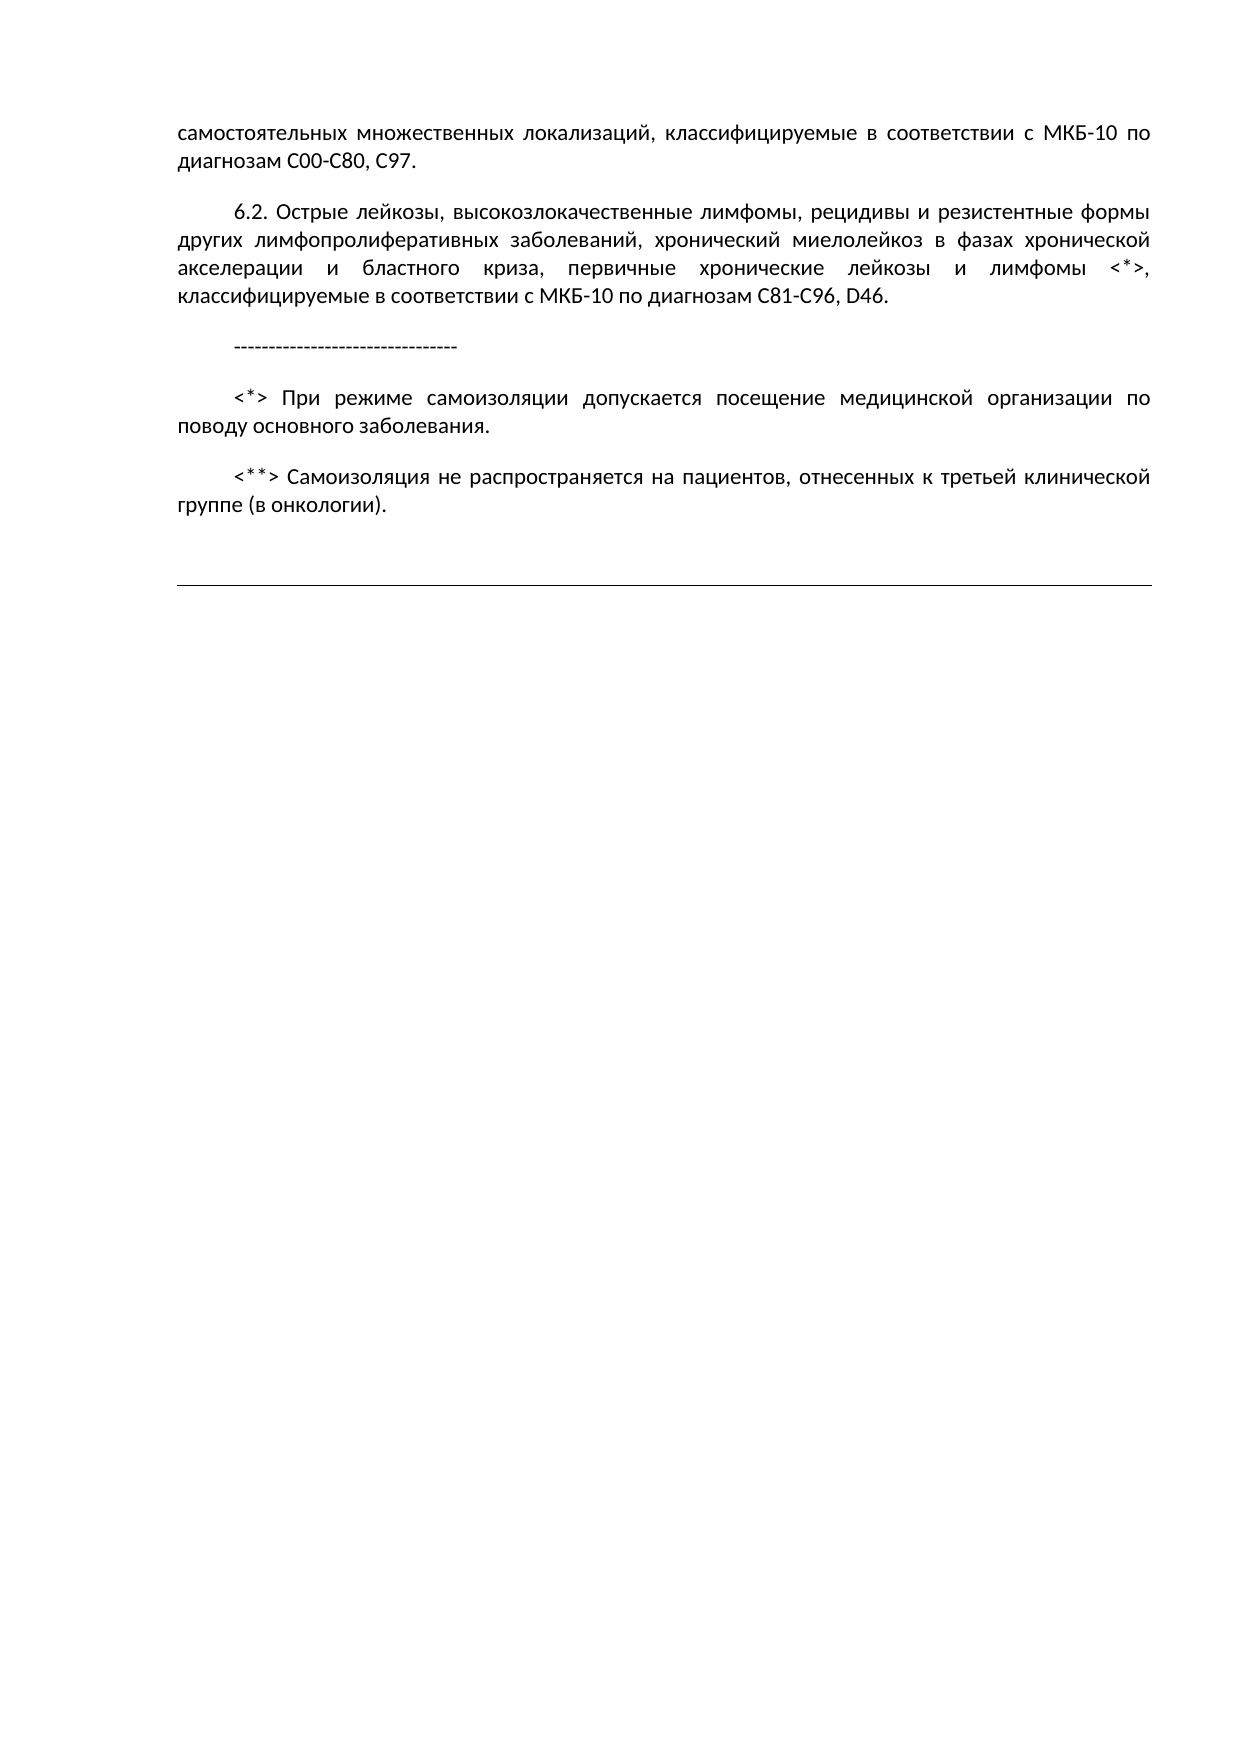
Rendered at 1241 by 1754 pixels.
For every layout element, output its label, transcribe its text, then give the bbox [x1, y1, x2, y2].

text -------------------------------- [177, 332, 1152, 360]
text 6.2. Острые лейкозы, высокозлокачественные лимфомы, рецидивы и резистентные формы других лимфопролиферативных заболеваний, хронический миелолейкоз в фазах хронической акселерации и бластного криза, первичные хронические лейкозы и лимфомы <*>, классифицируемые в соответствии с МКБ-10 по диагнозам C81-C96, D46. [177, 197, 1152, 309]
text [177, 118, 1152, 174]
text <**> Самоизоляция не распространяется на пациентов, отнесенных к третьей клинической группе (в онкологии). [177, 462, 1152, 518]
text <*> При режиме самоизоляции допускается посещение медицинской организации по поводу основного заболевания. [177, 383, 1152, 439]
